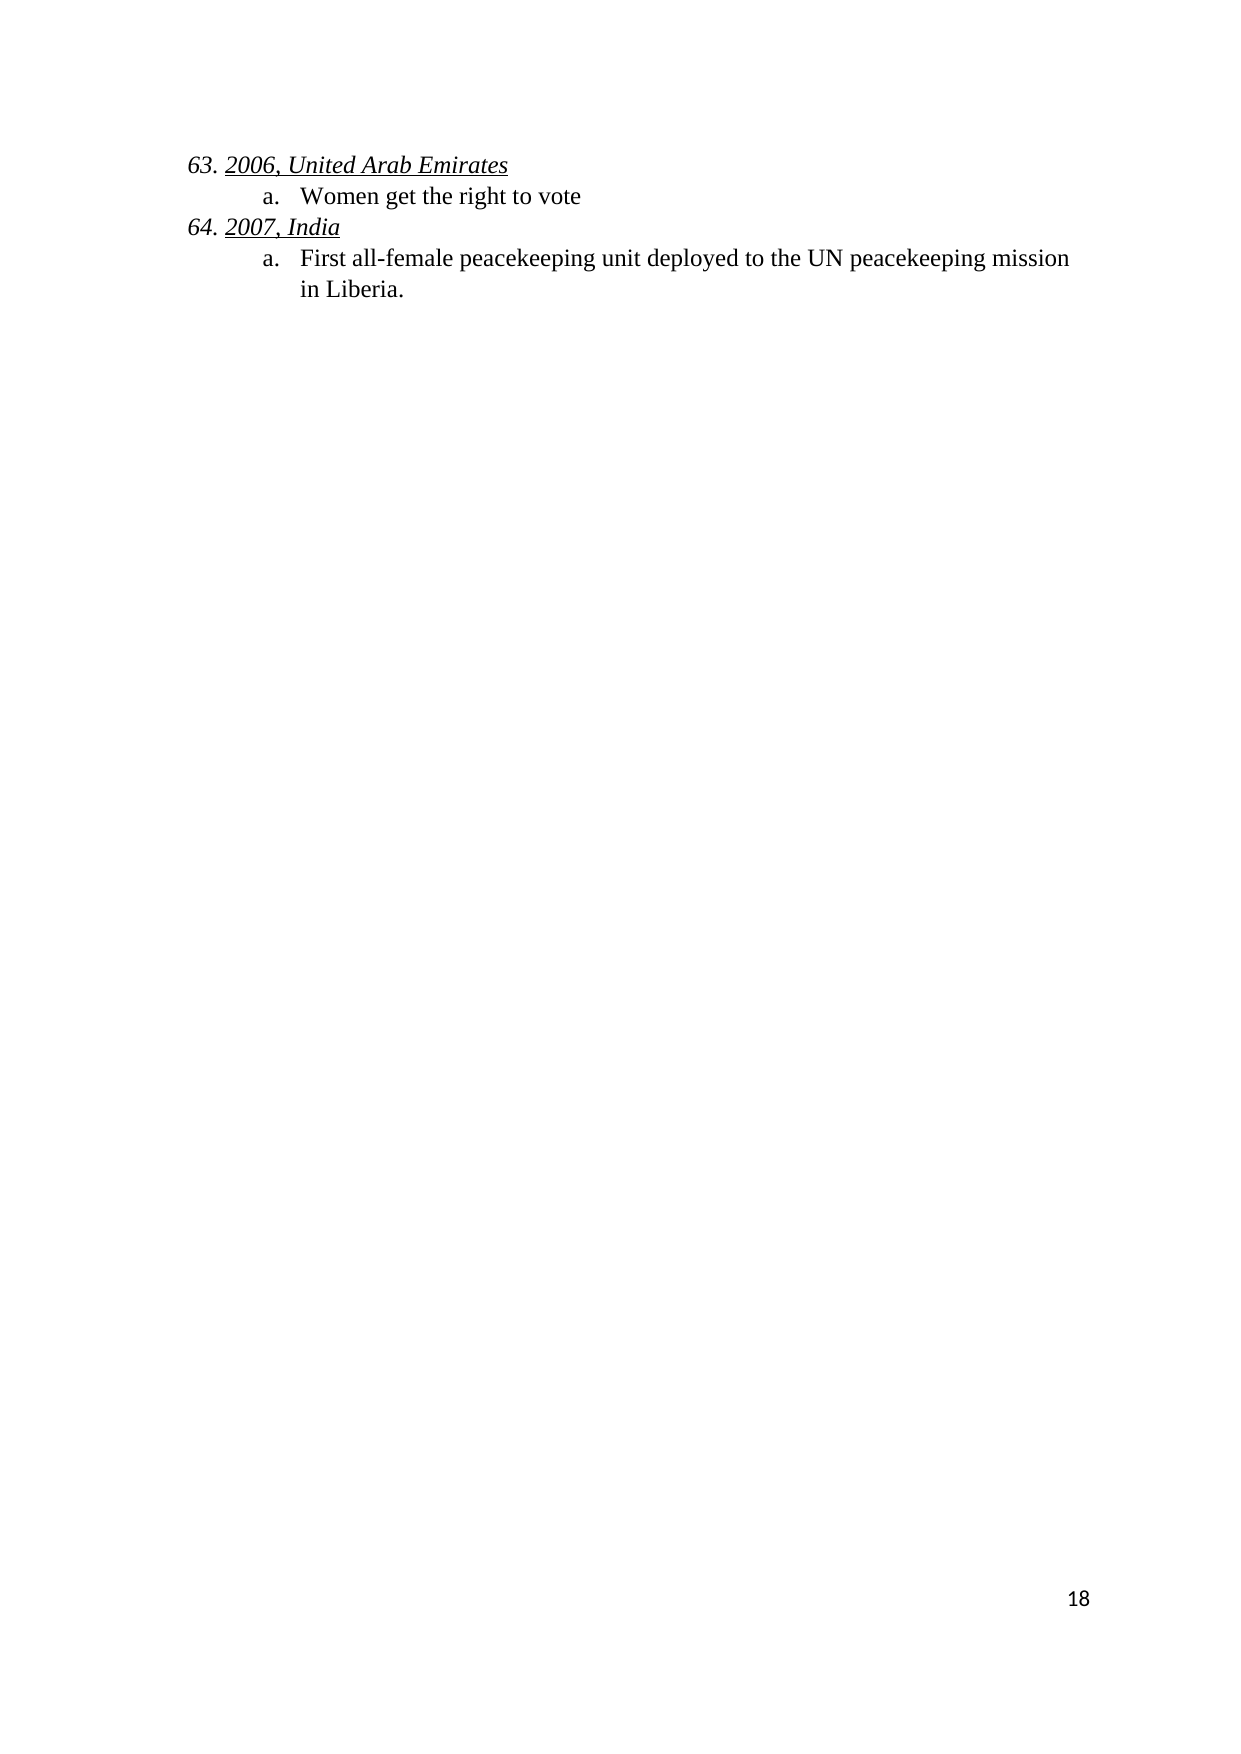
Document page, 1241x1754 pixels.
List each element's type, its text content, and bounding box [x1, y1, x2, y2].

list First all-female peacekeeping unit deployed to the UN peacekeeping mission in Liberia. [262, 243, 1090, 303]
list 2006, United Arab Emirates [187, 150, 1090, 179]
list 2007, India [187, 212, 1090, 241]
list Women get the right to vote [262, 181, 1090, 210]
